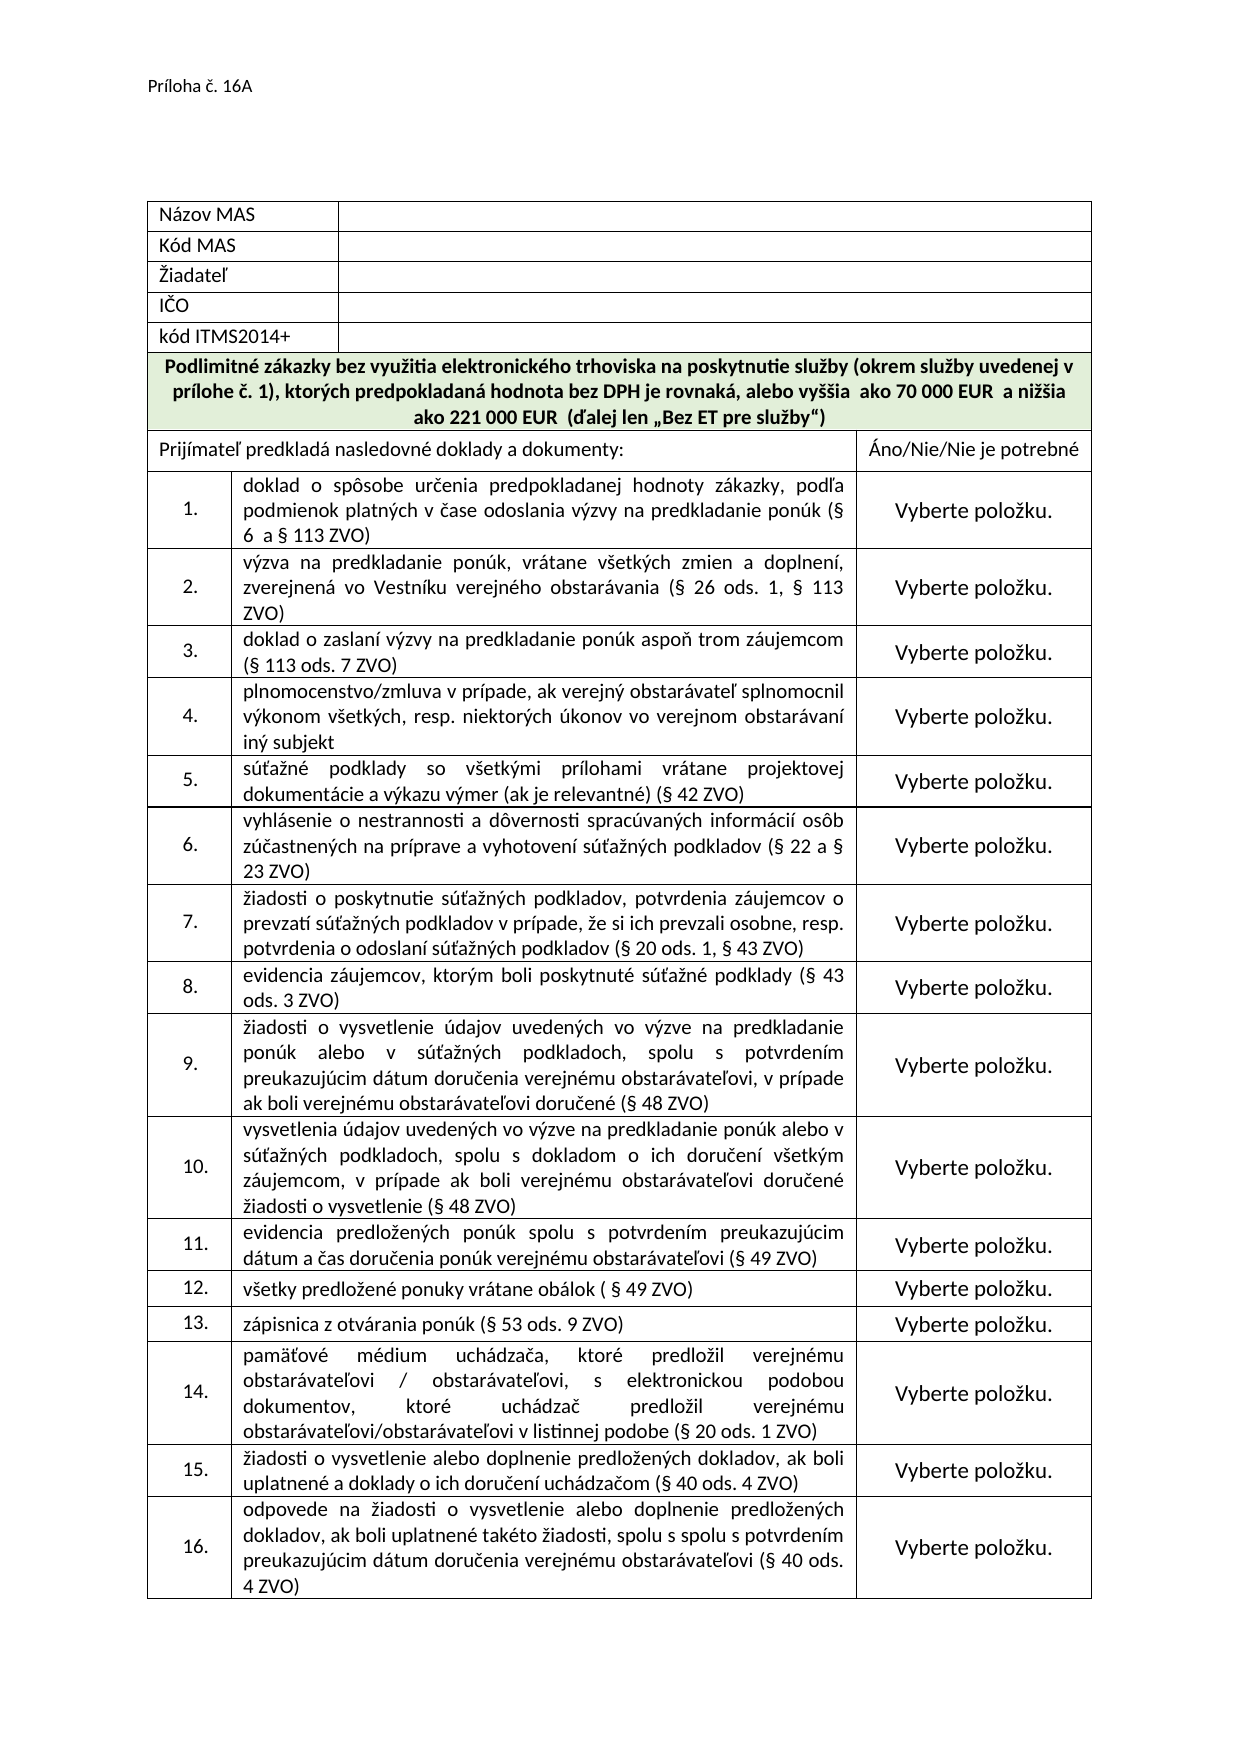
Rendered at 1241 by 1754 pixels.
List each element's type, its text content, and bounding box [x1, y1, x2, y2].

table_cell odpovede na žiadosti o vysvetlenie alebo doplnenie predložených dokladov, ak boli uplatnené takéto žiadosti, spolu s spolu s potvrdením preukazujúcim dátum doručenia verejnému obstarávateľovi (§ 40 ods. 4 ZVO) [232, 1497, 856, 1598]
table_cell [148, 549, 231, 625]
table_cell [148, 1342, 231, 1444]
table_cell [148, 472, 231, 548]
table_cell [148, 1117, 231, 1218]
table_cell doklad o zaslaní výzvy na predkladanie ponúk aspoň trom záujemcom (§ 113 ods. 7 ZVO) [232, 626, 856, 677]
table_cell [148, 626, 231, 677]
table_cell [339, 323, 1091, 352]
table_cell zápisnica z otvárania ponúk (§ 53 ods. 9 ZVO) [232, 1307, 856, 1341]
table_cell žiadosti o vysvetlenie údajov uvedených vo výzve na predkladanie ponúk alebo v súťažných podkladoch, spolu s potvrdením preukazujúcim dátum doručenia verejnému obstarávateľovi, v prípade ak boli verejnému obstarávateľovi doručené (§ 48 ZVO) [232, 1014, 856, 1116]
table_cell plnomocenstvo/zmluva v prípade, ak verejný obstarávateľ splnomocnil výkonom všetkých, resp. niektorých úkonov vo verejnom obstarávaní iný subjekt [232, 678, 856, 754]
table_cell žiadosti o poskytnutie súťažných podkladov, potvrdenia záujemcov o prevzatí súťažných podkladov v prípade, že si ich prevzali osobne, resp. potvrdenia o odoslaní súťažných podkladov (§ 20 ods. 1, § 43 ZVO) [232, 885, 856, 961]
table_cell kód ITMS2014+ [148, 323, 338, 352]
table_cell [148, 1271, 231, 1306]
table_cell [148, 756, 231, 806]
table_cell [339, 262, 1091, 292]
table_header [339, 202, 1091, 231]
table_cell Podlimitné zákazky bez využitia elektronického trhoviska na poskytnutie služby (okrem služby uvedenej v prílohe č. 1), ktorých predpokladaná hodnota bez DPH je rovnaká, alebo vyššia ako 70 000 EUR a nižšia ako 221 000 EUR (ďalej len „Bez ET pre služby“) [148, 353, 1091, 429]
table_cell vysvetlenia údajov uvedených vo výzve na predkladanie ponúk alebo v súťažných podkladoch, spolu s dokladom o ich doručení všetkým záujemcom, v prípade ak boli verejnému obstarávateľovi doručené žiadosti o vysvetlenie (§ 48 ZVO) [232, 1117, 856, 1218]
table_cell [148, 962, 231, 1013]
table_cell [339, 293, 1091, 322]
table_cell doklad o spôsobe určenia predpokladanej hodnoty zákazky, podľa podmienok platných v čase odoslania výzvy na predkladanie ponúk (§ 6 a § 113 ZVO) [232, 472, 856, 548]
table_cell vyhlásenie o nestrannosti a dôvernosti spracúvaných informácií osôb zúčastnených na príprave a vyhotovení súťažných podkladov (§ 22 a § 23 ZVO) [232, 808, 856, 884]
table_cell [148, 1014, 231, 1116]
table_cell evidencia predložených ponúk spolu s potvrdením preukazujúcim dátum a čas doručenia ponúk verejnému obstarávateľovi (§ 49 ZVO) [232, 1219, 856, 1270]
table_cell [339, 232, 1091, 261]
table_header Názov MAS [148, 202, 338, 231]
table_cell žiadosti o vysvetlenie alebo doplnenie predložených dokladov, ak boli uplatnené a doklady o ich doručení uchádzačom (§ 40 ods. 4 ZVO) [232, 1445, 856, 1496]
table_cell [148, 1307, 231, 1341]
table_cell [148, 885, 231, 961]
table_cell Žiadateľ [148, 262, 338, 292]
table_cell evidencia záujemcov, ktorým boli poskytnuté súťažné podklady (§ 43 ods. 3 ZVO) [232, 962, 856, 1013]
table_cell [148, 1497, 231, 1598]
table_cell Kód MAS [148, 232, 338, 261]
table_cell [148, 808, 231, 884]
table_cell výzva na predkladanie ponúk, vrátane všetkých zmien a doplnení, zverejnená vo Vestníku verejného obstarávania (§ 26 ods. 1, § 113 ZVO) [232, 549, 856, 625]
table_cell [148, 1219, 231, 1270]
table_cell súťažné podklady so všetkými prílohami vrátane projektovej dokumentácie a výkazu výmer (ak je relevantné) (§ 42 ZVO) [232, 756, 856, 806]
table_cell všetky predložené ponuky vrátane obálok ( § 49 ZVO) [232, 1271, 856, 1306]
table_cell IČO [148, 293, 338, 322]
table_cell [148, 678, 231, 754]
table_cell pamäťové médium uchádzača, ktoré predložil verejnému obstarávateľovi / obstarávateľovi, s elektronickou podobou dokumentov, ktoré uchádzač predložil verejnému obstarávateľovi/obstarávateľovi v listinnej podobe (§ 20 ods. 1 ZVO) [232, 1342, 856, 1444]
table_cell Áno/Nie/Nie je potrebné [857, 431, 1091, 471]
table_cell [148, 1445, 231, 1496]
table_cell Prijímateľ predkladá nasledovné doklady a dokumenty: [148, 431, 856, 471]
